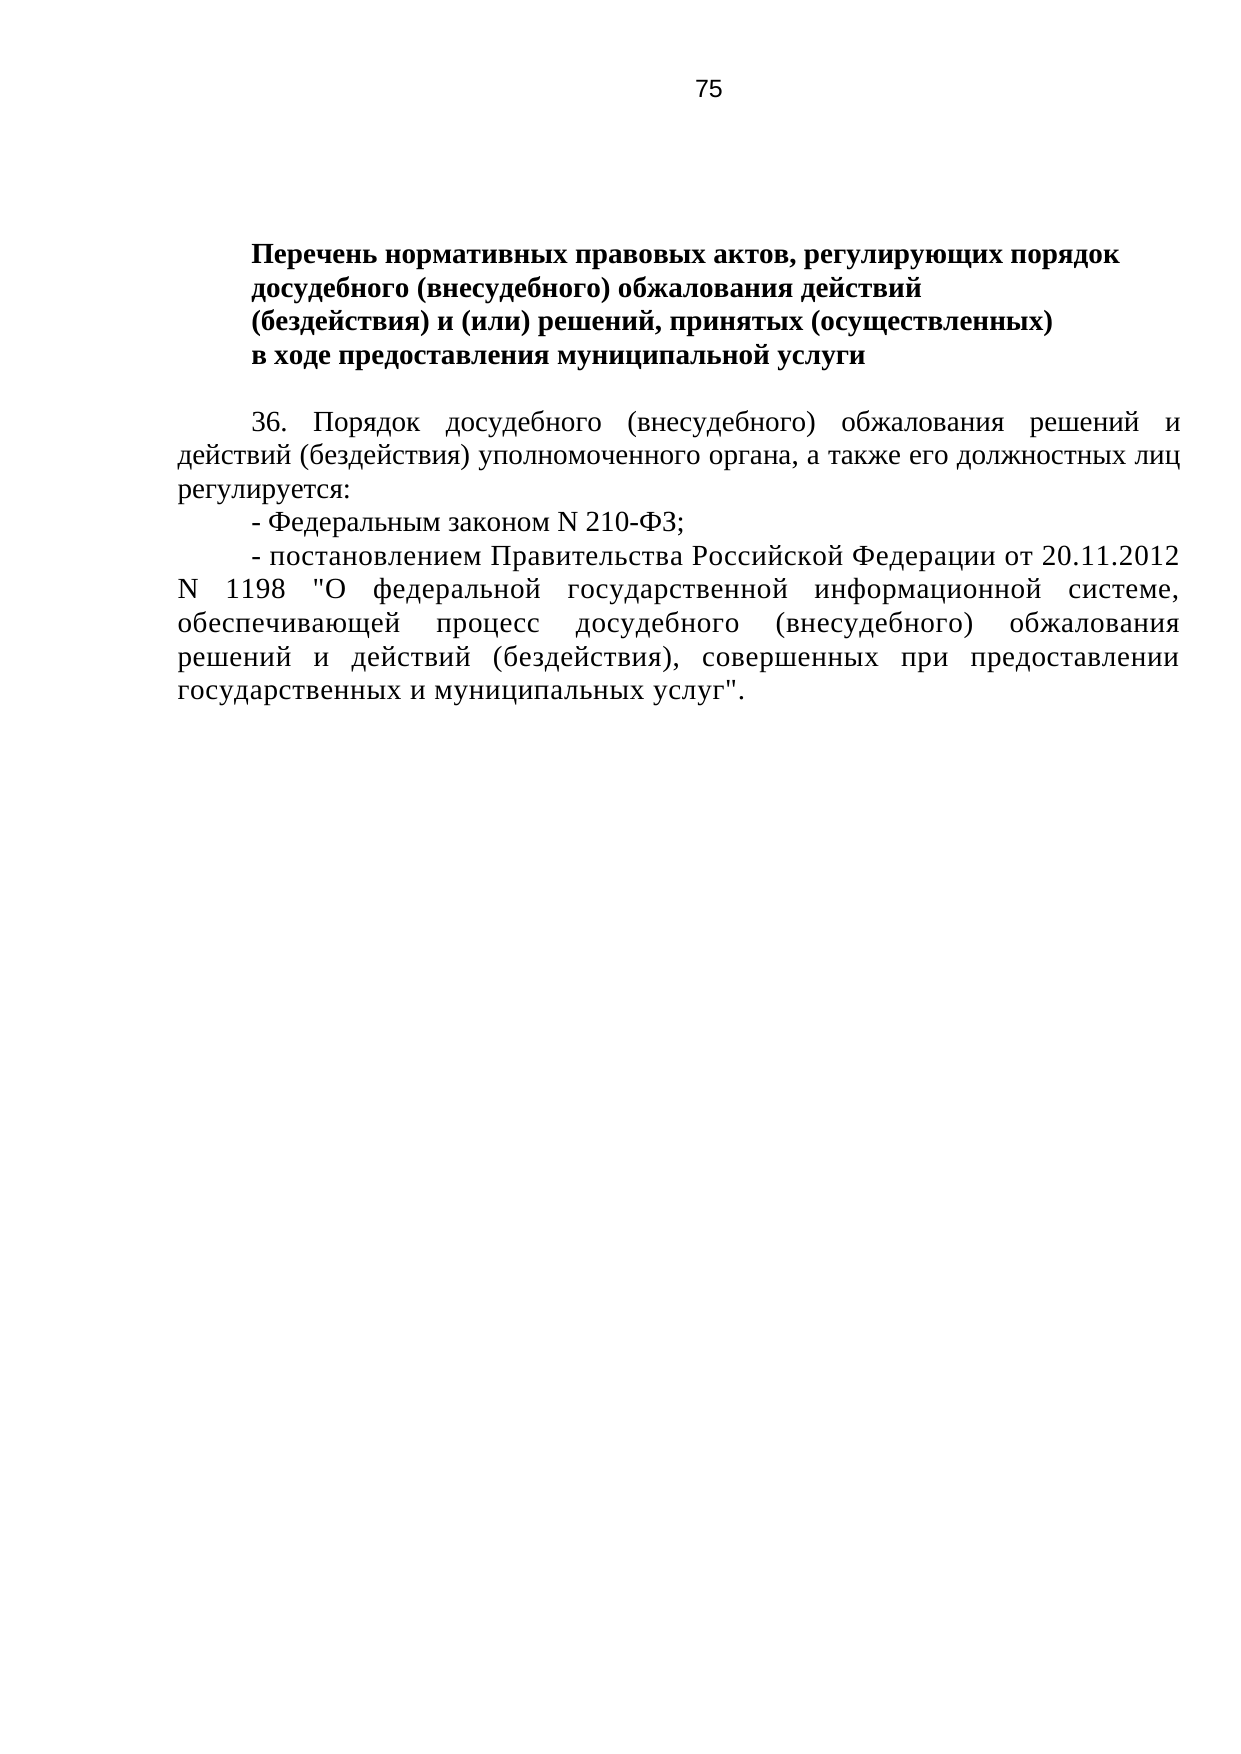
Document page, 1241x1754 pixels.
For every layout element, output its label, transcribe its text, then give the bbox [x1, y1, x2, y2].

text 36. Порядок досудебного (внесудебного) обжалования решений и действий (бездействия) уполномоченного органа, а также его должностных лиц регулируется: [177, 404, 1181, 504]
text - постановлением Правительства Российской Федерации от 20.11.2012 N 1198 "О федеральной государственной информационной системе, обеспечивающей процесс досудебного (внесудебного) обжалования решений и действий (бездействия), совершенных при предоставлении государственных и муниципальных услуг". [177, 538, 1181, 706]
text - Федеральным законом N 210-ФЗ; [177, 504, 1181, 538]
subtitle Перечень нормативных правовых актов, регулирующих порядок [177, 236, 1181, 270]
subtitle в ходе предоставления муниципальной услуги [177, 337, 1181, 370]
subtitle досудебного (внесудебного) обжалования действий [177, 270, 1181, 303]
subtitle (бездействия) и (или) решений, принятых (осуществленных) [177, 303, 1181, 337]
